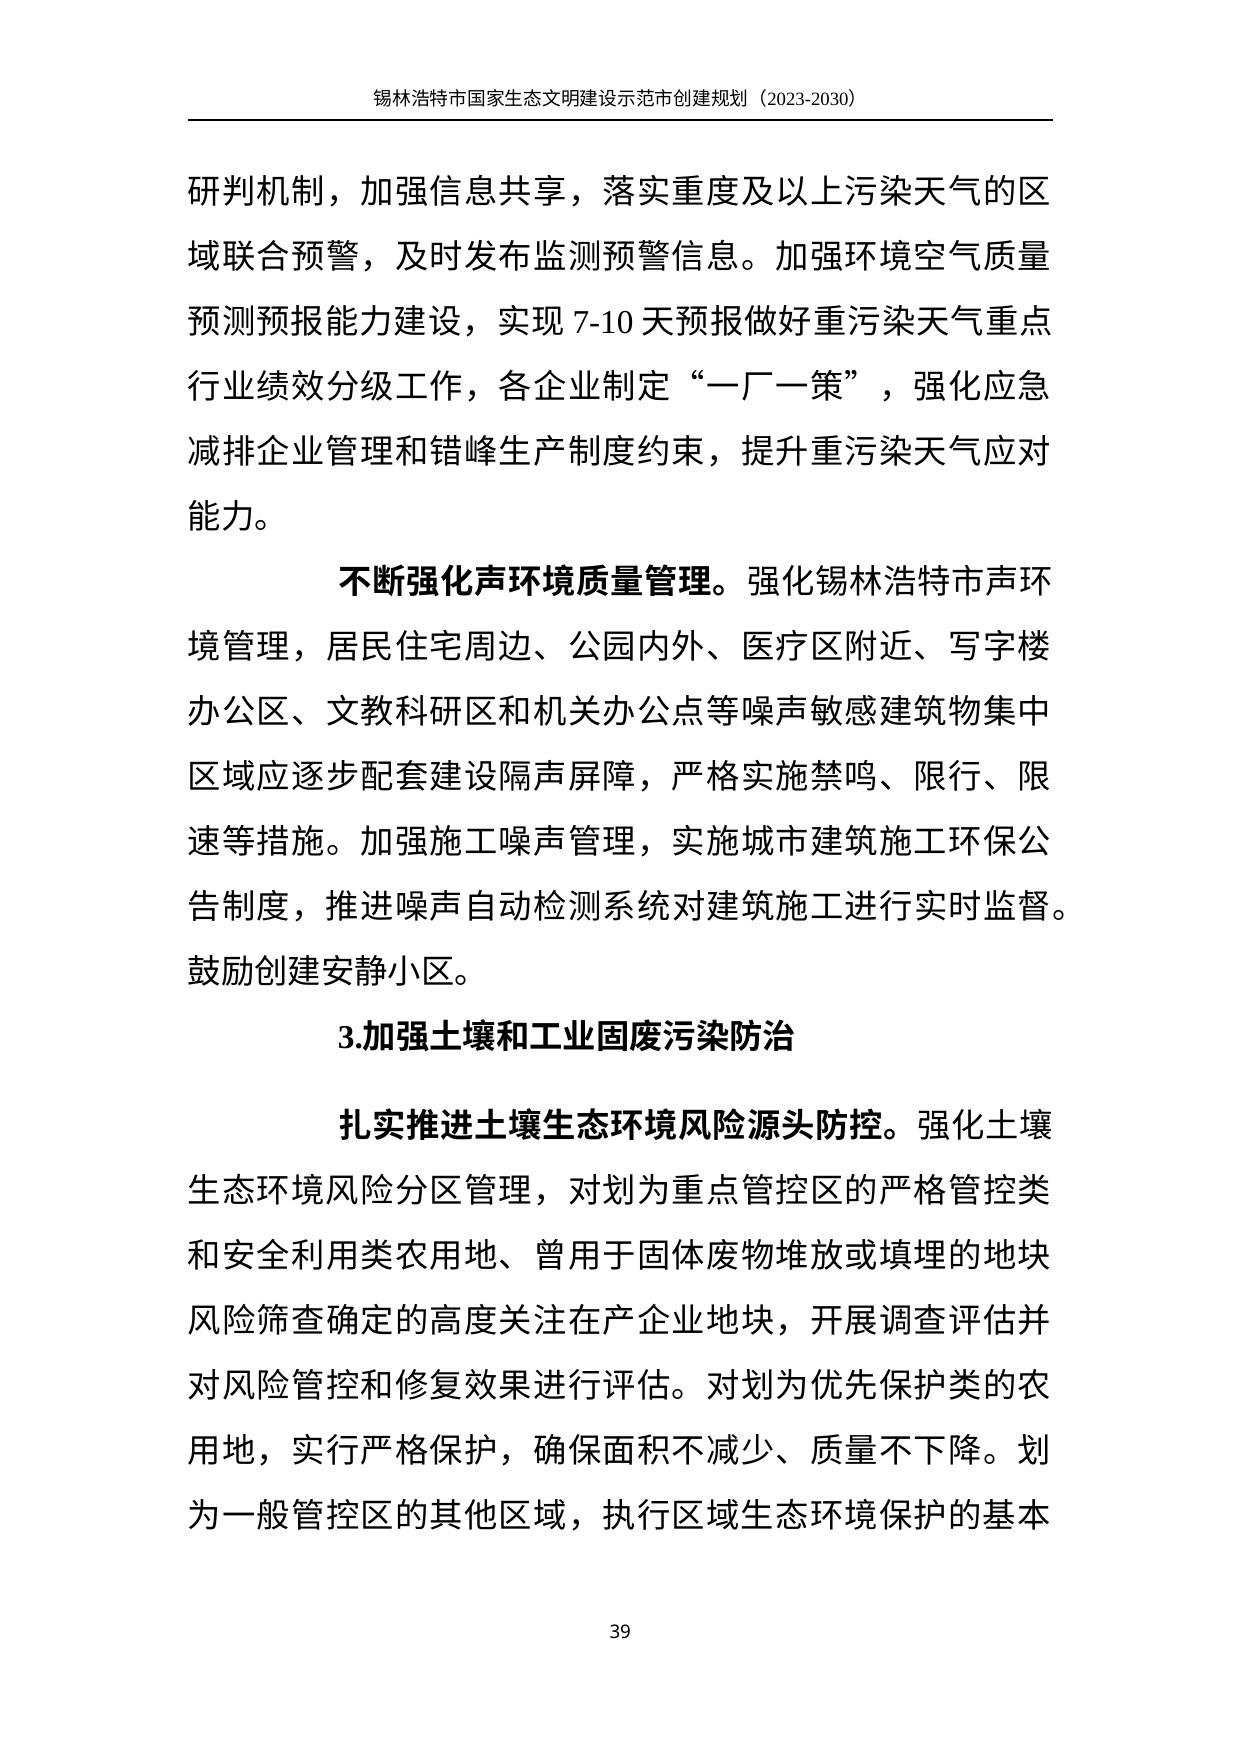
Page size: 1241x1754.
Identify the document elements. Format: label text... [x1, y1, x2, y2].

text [187, 1090, 1053, 1545]
subtitle 3.加强土壤和工业固废污染防治 [187, 1001, 1053, 1066]
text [187, 156, 1053, 546]
text 不断强化声环境质量管理。强化锡林浩特市声环境管理，居民住宅周边、公园内外、医疗区附近、写字楼办公区、文教科研区和机关办公点等噪声敏感建筑物集中区域应逐步配套建设隔声屏障，严格实施禁鸣、限行、限速等措施。加强施工噪声管理，实施城市建筑施工环保公告制度，推进噪声自动检测系统对建筑施工进行实时监督。鼓励创建安静小区。 [187, 546, 1053, 1001]
